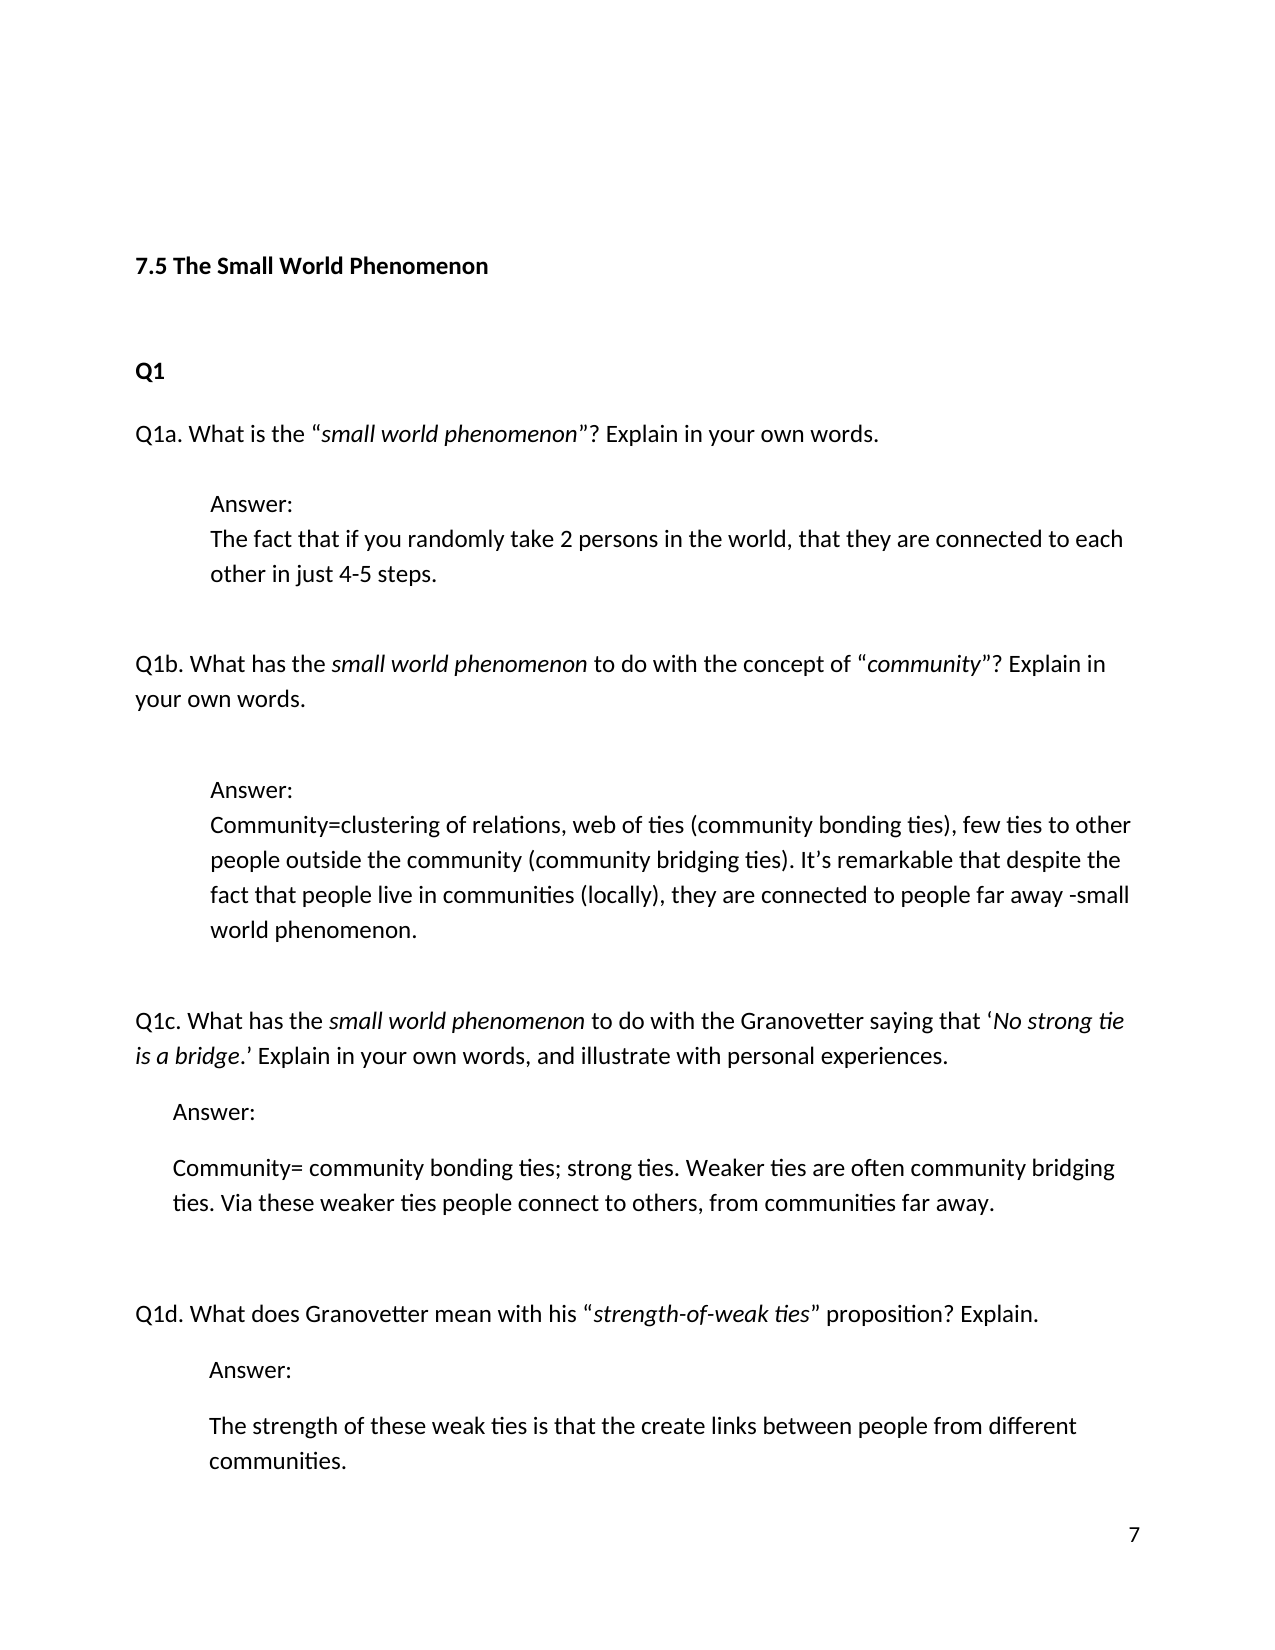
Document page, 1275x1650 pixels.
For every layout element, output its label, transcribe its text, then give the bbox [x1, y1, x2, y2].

list The fact that if you randomly take 2 persons in the world, that they are connected to each other in just 4-5 steps. [210, 523, 1140, 588]
list Answer: [210, 488, 1140, 518]
text Q1c. What has the small world phenomenon to do with the Granovetter saying that ‘No strong tie is a bridge.’ Explain in your own words, and illustrate with personal experiences. [135, 1005, 1140, 1071]
text Q1d. What does Granovetter mean with his “strength-of-weak ties” proposition? Explain. [135, 1298, 1140, 1329]
text 7.5 The Small World Phenomenon [135, 250, 1140, 281]
list Answer: [210, 774, 1140, 805]
text Community= community bonding ties; strong ties. Weaker ties are often community bridging ties. Via these weaker ties people connect to others, from communities far away. [173, 1152, 1140, 1217]
text Answer: [135, 1354, 1140, 1385]
text Q1b. What has the small world phenomenon to do with the concept of “community”? Explain in your own words. [135, 648, 1140, 714]
text Answer: [135, 1096, 1140, 1127]
text The strength of these weak ties is that the create links between people from different communities. [209, 1410, 1140, 1476]
list Community=clustering of relations, web of ties (community bonding ties), few ties to other people outside the community (community bridging ties). It’s remarkable that despite the fact that people live in communities (locally), they are connected to people far away -small world phenomenon. [210, 809, 1140, 945]
text Q1a. What is the “small world phenomenon”? Explain in your own words. [135, 418, 1140, 448]
text Q1 [135, 355, 1140, 386]
